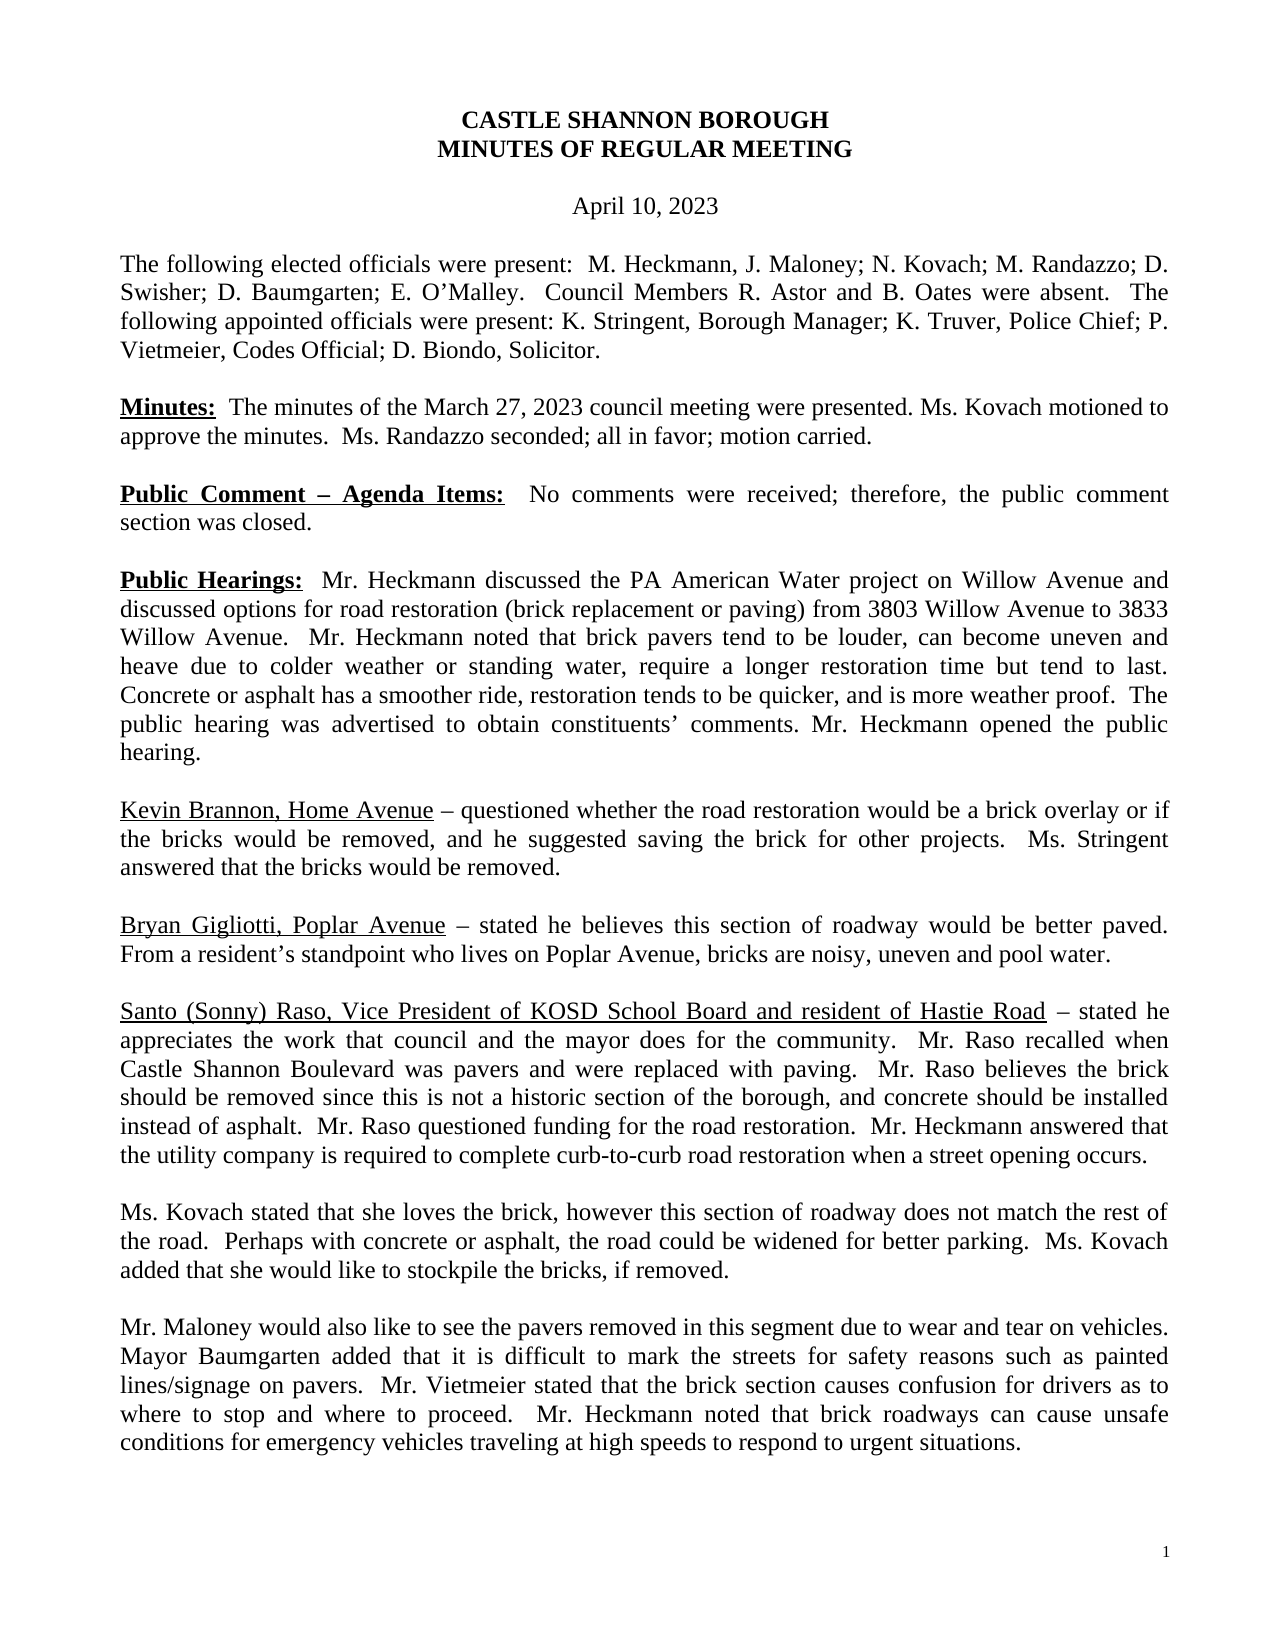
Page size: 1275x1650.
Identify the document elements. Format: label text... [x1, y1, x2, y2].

text Minutes: The minutes of the March 27, 2023 council meeting were presented. Ms. Kovach motioned to approve the minutes. Ms. Randazzo seconded; all in favor; motion carried. [120, 392, 1170, 450]
text Public Hearings: Mr. Heckmann discussed the PA American Water project on Willow Avenue and discussed options for road restoration (brick replacement or paving) from 3803 Willow Avenue to 3833 Willow Avenue. Mr. Heckmann noted that brick pavers tend to be louder, can become uneven and heave due to colder weather or standing water, require a longer restoration time but tend to last. Concrete or asphalt has a smoother ride, restoration tends to be quicker, and is more weather proof. The public hearing was advertised to obtain constituents’ comments. Mr. Heckmann opened the public hearing. [120, 565, 1170, 766]
text Public Comment – Agenda Items: No comments were received; therefore, the public comment section was closed. [120, 479, 1170, 536]
text MINUTES OF REGULAR MEETING [120, 134, 1170, 162]
text April 10, 2023 [120, 191, 1170, 220]
text Santo (Sonny) Raso, Vice President of KOSD School Board and resident of Hastie Road – stated he appreciates the work that council and the mayor does for the community. Mr. Raso recalled when Castle Shannon Boulevard was pavers and were replaced with paving. Mr. Raso believes the brick should be removed since this is not a historic section of the borough, and concrete should be installed instead of asphalt. Mr. Raso questioned funding for the road restoration. Mr. Heckmann answered that the utility company is required to complete curb-to-curb road restoration when a street opening occurs. [120, 996, 1170, 1169]
text Kevin Brannon, Home Avenue – questioned whether the road restoration would be a brick overlay or if the bricks would be removed, and he suggested saving the brick for other projects. Ms. Stringent answered that the bricks would be removed. [120, 795, 1170, 881]
text CASTLE SHANNON BOROUGH [120, 105, 1170, 134]
text The following elected officials were present: M. Heckmann, J. Maloney; N. Kovach; M. Randazzo; D. Swisher; D. Baumgarten; E. O’Malley. Council Members R. Astor and B. Oates were absent. The following appointed officials were present: K. Stringent, Borough Manager; K. Truver, Police Chief; P. Vietmeier, Codes Official; D. Biondo, Solicitor. [120, 249, 1170, 364]
text Bryan Gigliotti, Poplar Avenue – stated he believes this section of roadway would be better paved. From a resident’s standpoint who lives on Poplar Avenue, bricks are noisy, uneven and pool water. [120, 910, 1170, 967]
text Ms. Kovach stated that she loves the brick, however this section of roadway does not match the rest of the road. Perhaps with concrete or asphalt, the road could be widened for better parking. Ms. Kovach added that she would like to stockpile the bricks, if removed. [120, 1197, 1170, 1284]
text Mr. Maloney would also like to see the pavers removed in this segment due to wear and tear on vehicles. Mayor Baumgarten added that it is difficult to mark the streets for safety reasons such as painted lines/signage on pavers. Mr. Vietmeier stated that the brick section causes confusion for drivers as to where to stop and where to proceed. Mr. Heckmann noted that brick roadways can cause unsafe conditions for emergency vehicles traveling at high speeds to respond to urgent situations. [120, 1312, 1170, 1456]
